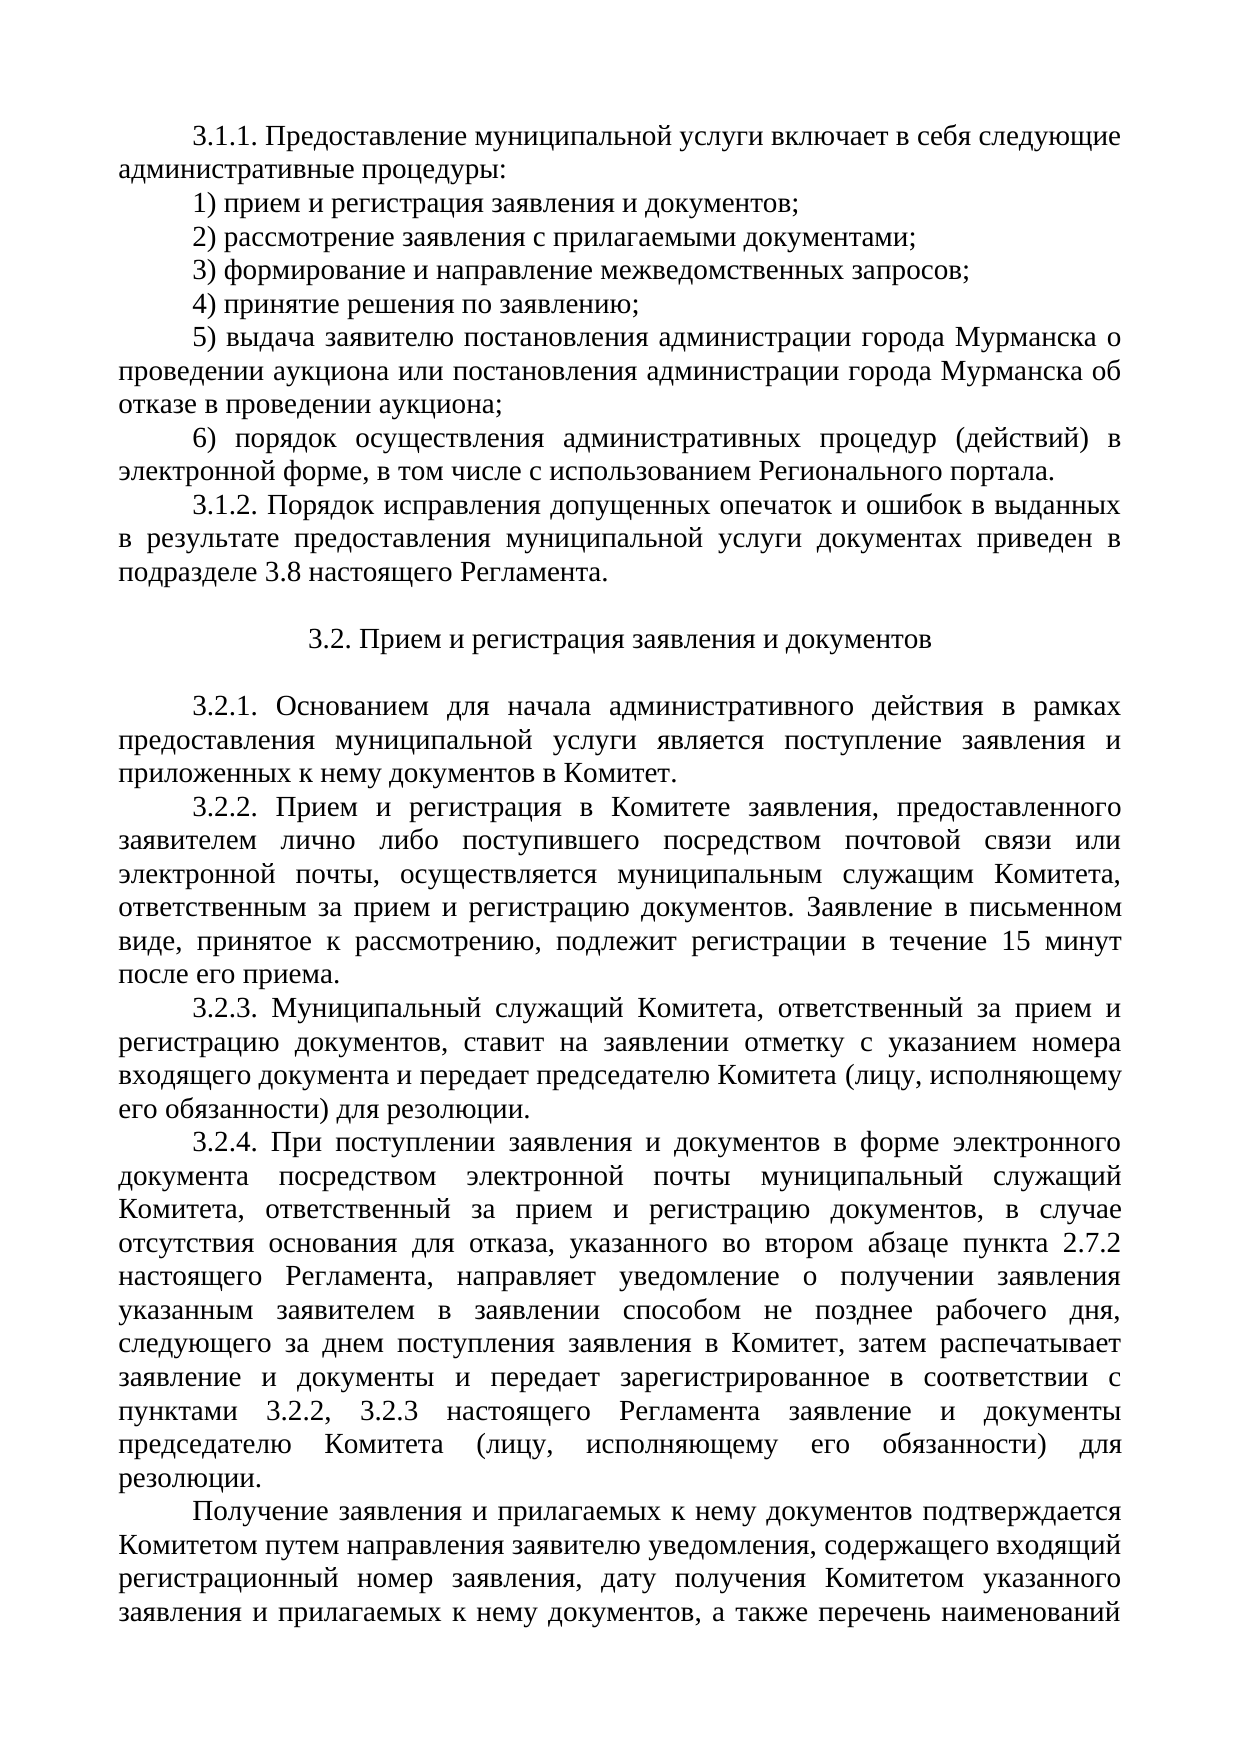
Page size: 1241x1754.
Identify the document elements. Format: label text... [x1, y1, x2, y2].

text 3.2.1. Основанием для начала административного действия в рамках предоставления муниципальной услуги является поступление заявления и приложенных к нему документов в Комитет. [118, 688, 1122, 789]
text 1) прием и регистрация заявления и документов; [118, 185, 1122, 219]
text 3.2.3. Муниципальный служащий Комитета, ответственный за прием и регистрацию документов, ставит на заявлении отметку с указанием номера входящего документа и передает председателю Комитета (лицу, исполняющему его обязанности) для резолюции. [118, 990, 1122, 1124]
text 3.2.4. При поступлении заявления и документов в форме электронного документа посредством электронной почты муниципальный служащий Комитета, ответственный за прием и регистрацию документов, в случае отсутствия основания для отказа, указанного во втором абзаце пункта 2.7.2 настоящего Регламента, направляет уведомление о получении заявления указанным заявителем в заявлении способом не позднее рабочего дня, следующего за днем поступления заявления в Комитет, затем распечатывает заявление и документы и передает зарегистрированное в соответствии с пунктами 3.2.2, 3.2.3 настоящего Регламента заявление и документы председателю Комитета (лицу, исполняющему его обязанности) для резолюции. [118, 1124, 1122, 1493]
text 6) порядок осуществления административных процедур (действий) в электронной форме, в том числе с использованием Регионального портала. [118, 420, 1122, 487]
text 3.1.1. Предоставление муниципальной услуги включает в себя следующие административные процедуры: [118, 118, 1122, 185]
text 3.2.2. Прием и регистрация в Комитете заявления, предоставленного заявителем лично либо поступившего посредством почтовой связи или электронной почты, осуществляется муниципальным служащим Комитета, ответственным за прием и регистрацию документов. Заявление в письменном виде, принятое к рассмотрению, подлежит регистрации в течение 15 минут после его приема. [118, 789, 1122, 990]
text 4) принятие решения по заявлению; [118, 286, 1122, 319]
text 3) формирование и направление межведомственных запросов; [118, 252, 1122, 286]
text 5) выдача заявителю постановления администрации города Мурманска о проведении аукциона или постановления администрации города Мурманска об отказе в проведении аукциона; [118, 319, 1122, 420]
text 3.1.2. Порядок исправления допущенных опечаток и ошибок в выданных в результате предоставления муниципальной услуги документах приведен в подразделе 3.8 настоящего Регламента. [118, 487, 1122, 588]
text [118, 1493, 1122, 1627]
text 2) рассмотрение заявления с прилагаемыми документами; [118, 219, 1122, 252]
text 3.2. Прием и регистрация заявления и документов [118, 621, 1122, 655]
